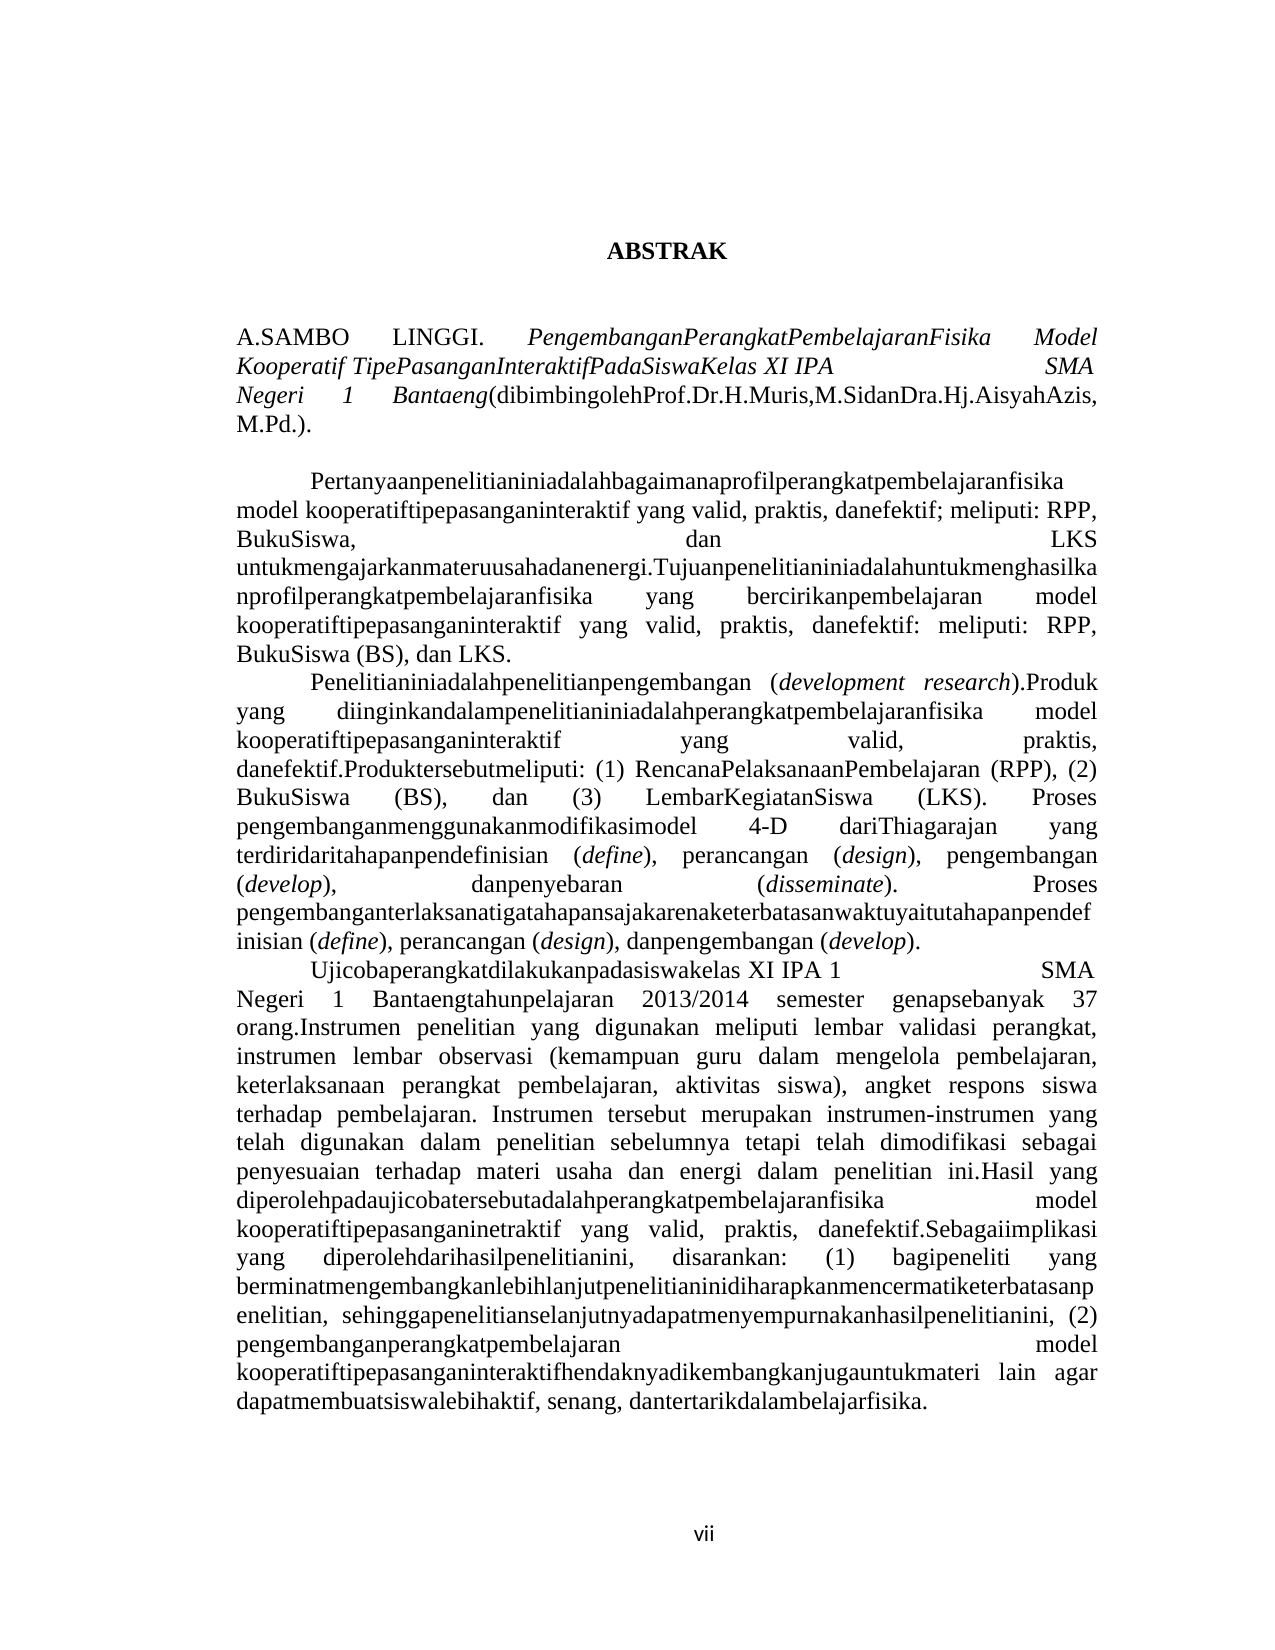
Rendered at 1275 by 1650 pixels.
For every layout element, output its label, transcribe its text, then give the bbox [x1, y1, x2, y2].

text Penelitianiniadalahpenelitianpengembangan (development research).Produk yang diinginkandalampenelitianiniadalahperangkatpembelajaranfisika model kooperatiftipepasanganinteraktif yang valid, praktis, danefektif.Produktersebutmeliputi: (1) RencanaPelaksanaanPembelajaran (RPP), (2) BukuSiswa (BS), dan (3) LembarKegiatanSiswa (LKS). Proses pengembanganmenggunakanmodifikasimodel 4-D dariThiagarajan yang terdiridaritahapanpendefinisian (define), perancangan (design), pengembangan (develop), danpenyebaran (disseminate). Proses pengembanganterlaksanatigatahapansajakarenaketerbatasanwaktuyaitutahapanpendefinisian (define), perancangan (design), danpengembangan (develop). [236, 667, 1098, 955]
text ABSTRAK [236, 236, 1098, 265]
text A.SAMBO LINGGI. PengembanganPerangkatPembelajaranFisika Model Kooperatif TipePasanganInteraktifPadaSiswaKelas XI IPA SMA Negeri 1 Bantaeng(dibimbingolehProf.Dr.H.Muris,M.SidanDra.Hj.AisyahAzis, M.Pd.). [236, 322, 1098, 437]
text Pertanyaanpenelitianiniadalahbagaimanaprofilperangkatpembelajaranfisika model kooperatiftipepasanganinteraktif yang valid, praktis, danefektif; meliputi: RPP, BukuSiswa, dan LKS untukmengajarkanmateruusahadanenergi.Tujuanpenelitianiniadalahuntukmenghasilkanprofilperangkatpembelajaranfisika yang bercirikanpembelajaran model kooperatiftipepasanganinteraktif yang valid, praktis, danefektif: meliputi: RPP, BukuSiswa (BS), dan LKS. [236, 466, 1098, 667]
text Ujicobaperangkatdilakukanpadasiswakelas XI IPA 1 SMA Negeri 1 Bantaengtahunpelajaran 2013/2014 semester genapsebanyak 37 orang.Instrumen penelitian yang digunakan meliputi lembar validasi perangkat, instrumen lembar observasi (kemampuan guru dalam mengelola pembelajaran, keterlaksanaan perangkat pembelajaran, aktivitas siswa), angket respons siswa terhadap pembelajaran. Instrumen tersebut merupakan instrumen-instrumen yang telah digunakan dalam penelitian sebelumnya tetapi telah dimodifikasi sebagai penyesuaian terhadap materi usaha dan energi dalam penelitian ini.Hasil yang diperolehpadaujicobatersebutadalahperangkatpembelajaranfisika model kooperatiftipepasanganinetraktif yang valid, praktis, danefektif.Sebagaiimplikasi yang diperolehdarihasilpenelitianini, disarankan: (1) bagipeneliti yang berminatmengembangkanlebihlanjutpenelitianinidiharapkanmencermatiketerbatasanpenelitian, sehinggapenelitianselanjutnyadapatmenyempurnakanhasilpenelitianini, (2) pengembanganperangkatpembelajaran model kooperatiftipepasanganinteraktifhendaknyadikembangkanjugauntukmateri lain agar dapatmembuatsiswalebihaktif, senang, dantertarikdalambelajarfisika. [236, 955, 1098, 1415]
